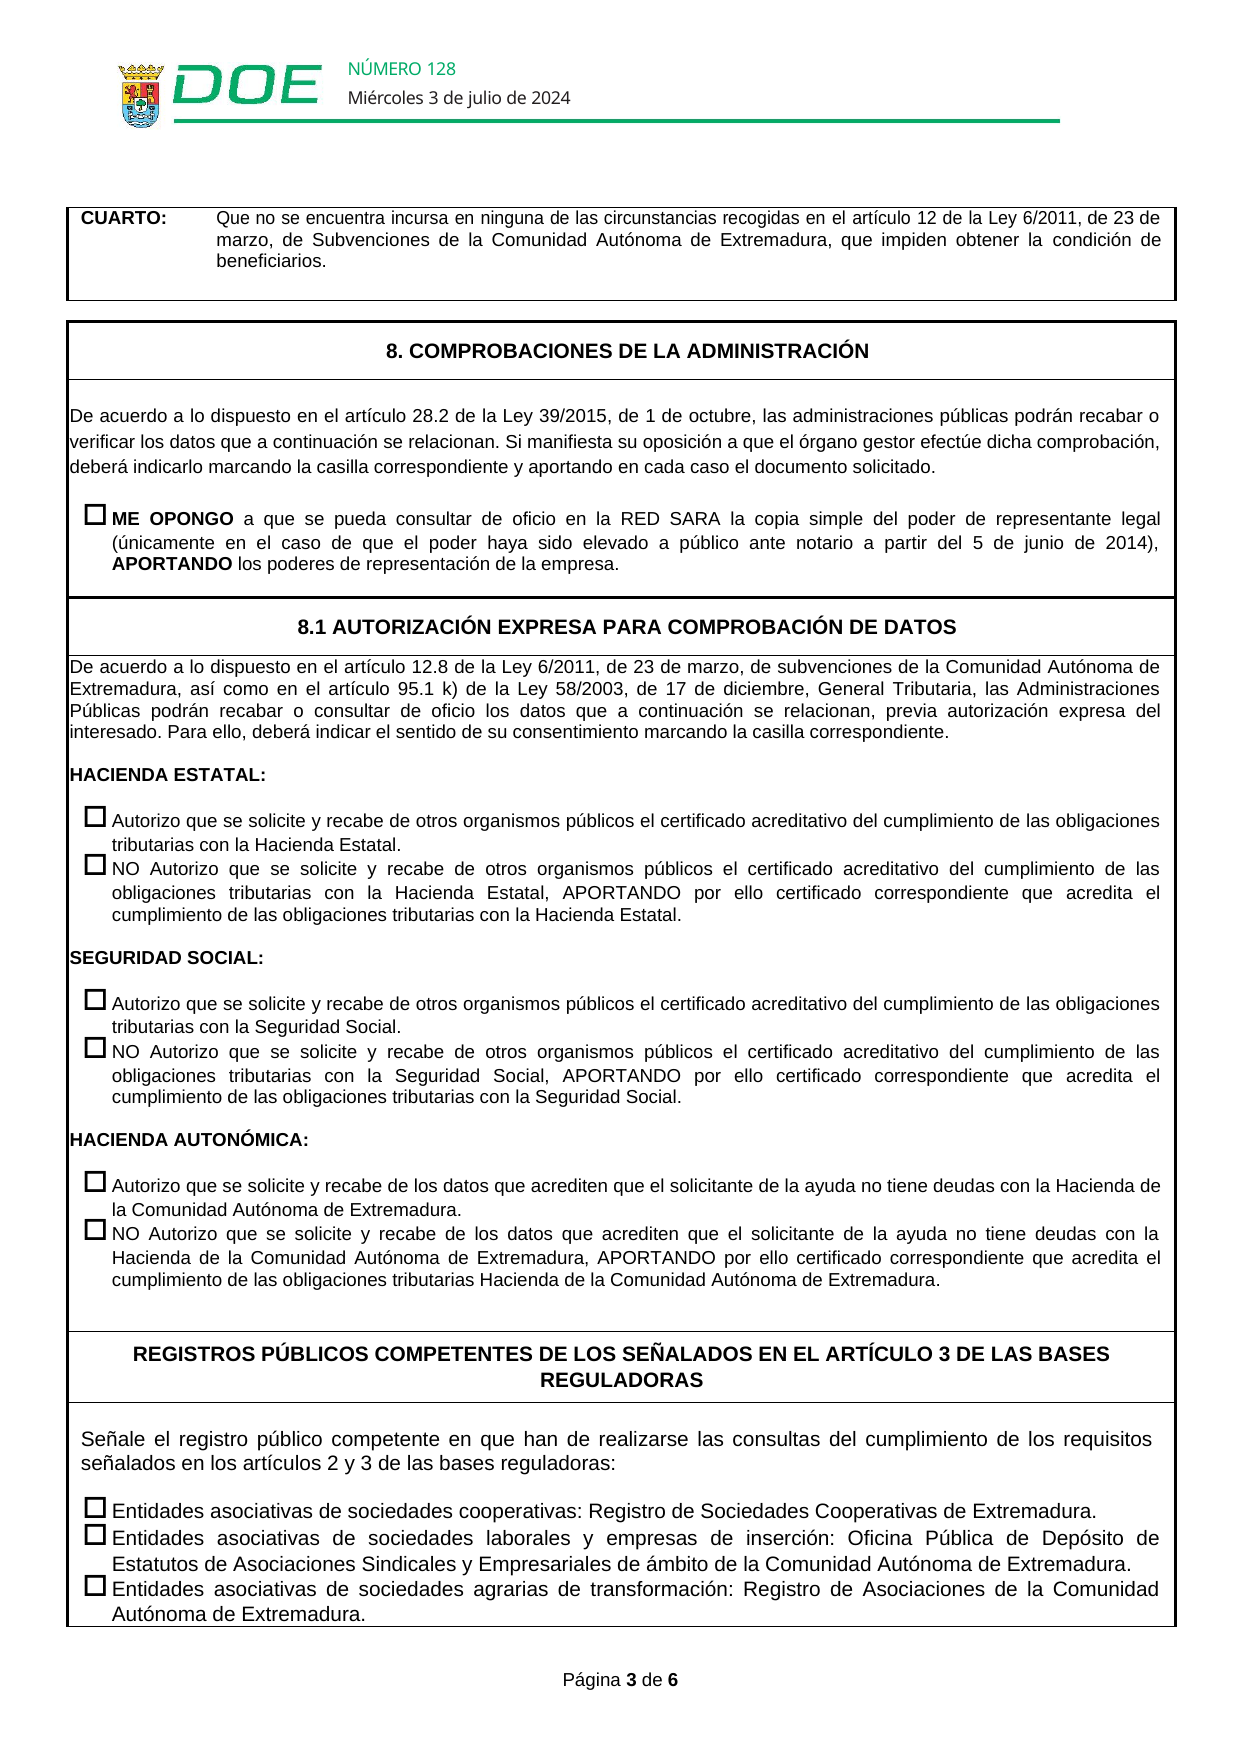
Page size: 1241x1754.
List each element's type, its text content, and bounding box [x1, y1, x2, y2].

table_cell REGISTROS PÚBLICOS COMPETENTES DE LOS SEÑALADOS EN EL ARTÍCULO 3 DE LAS BASES REGULADORAS [69, 1332, 1174, 1402]
picture [171, 62, 224, 105]
table_header 8. COMPROBACIONES DE LA ADMINISTRACIÓN [69, 323, 1174, 379]
table_cell De acuerdo a lo dispuesto en el artículo 12.8 de la Ley 6/2011, de 23 de marzo, de subvenciones de la Comunidad Autónoma de Extremadura, así como en el artículo 95.1 k) de la Ley 58/2003, de 17 de diciembre, General Tributaria, las Administraciones Públicas podrán recabar o consultar de oficio los datos que a continuación se relacionan, previa autorización expresa del interesado. Para ello, deberá indicar el sentido de su consentimiento marcando la casilla correspondiente. HACIENDA ESTATAL: Autorizo que se solicite y recabe de otros organismos públicos el certificado acreditativo del cumplimiento de las obligaciones tributarias con la Hacienda Estatal. NO Autorizo que se solicite y recabe de otros organismos públicos el certificado acreditativo del cumplimiento de las obligaciones tributarias con la Hacienda Estatal, APORTANDO por ello certificado correspondiente que acredita el cumplimiento de las obligaciones tributarias con la Hacienda Estatal. SEGURIDAD SOCIAL: Autorizo que se solicite y recabe de otros organismos públicos el certificado acreditativo del cumplimiento de las obligaciones tributarias con la Seguridad Social. NO Autorizo que se solicite y recabe de otros organismos públicos el certificado acreditativo del cumplimiento de las obligaciones tributarias con la Seguridad Social, APORTANDO por ello certificado correspondiente que acredita el cumplimiento de las obligaciones tributarias con la Seguridad Social. HACIENDA AUTONÓMICA: Autorizo que se solicite y recabe de los datos que acrediten que el solicitante de la ayuda no tiene deudas con la Hacienda de la Comunidad Autónoma de Extremadura. NO Autorizo que se solicite y recabe de los datos que acrediten que el solicitante de la ayuda no tiene deudas con la Hacienda de la Comunidad Autónoma de Extremadura, APORTANDO por ello certificado correspondiente que acredita el cumplimiento de las obligaciones tributarias Hacienda de la Comunidad Autónoma de Extremadura. [69, 656, 1174, 1331]
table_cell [69, 1403, 1174, 1626]
table_cell CUARTO: [69, 208, 201, 300]
table_cell Que no se encuentra incursa en ninguna de las circunstancias recogidas en el artículo 12 de la Ley 6/2011, de 23 de marzo, de Subvenciones de la Comunidad Autónoma de Extremadura, que impiden obtener la condición de beneficiarios. [201, 208, 1174, 300]
picture [226, 62, 277, 106]
table_cell 8.1 AUTORIZACIÓN EXPRESA PARA COMPROBACIÓN DE DATOS [69, 599, 1174, 655]
picture [278, 62, 324, 105]
picture [171, 116, 1062, 125]
table_cell De acuerdo a lo dispuesto en el artículo 28.2 de la Ley 39/2015, de 1 de octubre, las administraciones públicas podrán recabar o verificar los datos que a continuación se relacionan. Si manifiesta su oposición a que el órgano gestor efectúe dicha comprobación, deberá indicarlo marcando la casilla correspondiente y aportando en cada caso el documento solicitado. ME OPONGO a que se pueda consultar de oficio en la RED SARA la copia simple del poder de representante legal (únicamente en el caso de que el poder haya sido elevado a público ante notario a partir del 5 de junio de 2014), APORTANDO los poderes de representación de la empresa. [69, 380, 1174, 596]
picture [116, 62, 166, 130]
